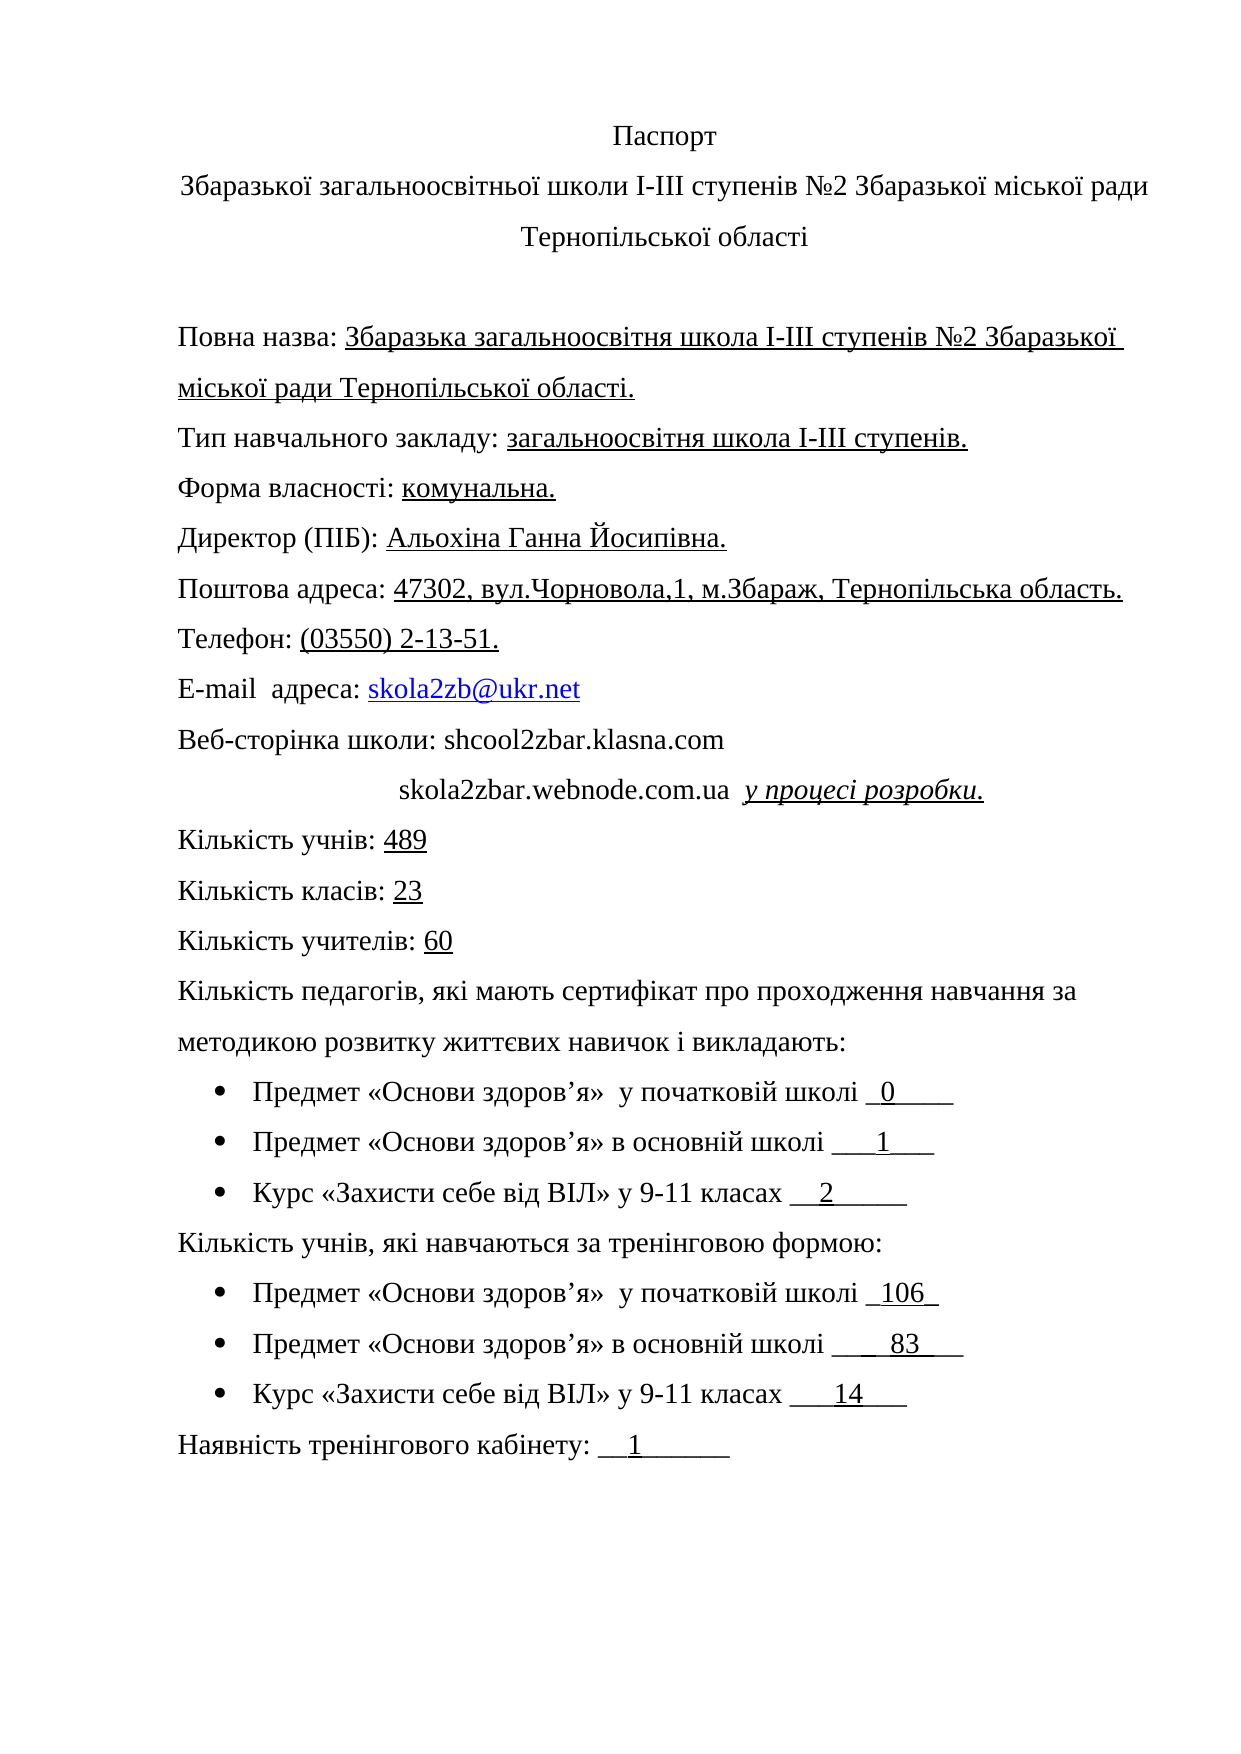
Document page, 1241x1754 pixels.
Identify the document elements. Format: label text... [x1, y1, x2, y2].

text skola2zbar.webnode.com.ua у процесі розробки. [177, 772, 1152, 806]
list Предмет «Основи здоров’я» в основній школі ___1___ [215, 1124, 1152, 1158]
text Тип навчального закладу: загальноосвітня школа І-ІІІ ступенів. [177, 420, 1152, 453]
text Кількість учнів: 489 [177, 822, 1152, 856]
text Наявність тренінгового кабінету: __1______ [177, 1427, 1152, 1460]
text E-mail адреса: skola2zb@ukr.net [177, 672, 1152, 705]
list Предмет «Основи здоров’я» в основній школі ____83___ [215, 1326, 1152, 1360]
text Поштова адреса: 47302, вул.Чорновола,1, м.Збараж, Тернопільська область. [177, 571, 1152, 604]
text Кількість учнів, які навчаються за тренінговою формою: [177, 1225, 1152, 1259]
text Кількість педагогів, які мають сертифікат про проходження навчання за методикою розвитку життєвих навичок і викладають: [177, 973, 1152, 1057]
list Предмет «Основи здоров’я» у початковій школі _106_ [215, 1276, 1152, 1309]
text Кількість учителів: 60 [177, 923, 1152, 957]
list Предмет «Основи здоров’я» у початковій школі _0____ [215, 1074, 1152, 1108]
text Повна назва: Збаразька загальноосвітня школа І-ІІІ ступенів №2 Збаразької міської ради Тернопільської області. [177, 319, 1152, 403]
list Курс «Захисти себе від ВІЛ» у 9-11 класах __2_____ [215, 1175, 1152, 1208]
text Паспорт [177, 118, 1152, 152]
text Директор (ПІБ): Альохіна Ганна Йосипівна. [177, 521, 1152, 554]
text Телефон: (03550) 2-13-51. [177, 621, 1152, 655]
list Курс «Захисти себе від ВІЛ» у 9-11 класах ___14___ [215, 1376, 1152, 1410]
text Збаразької загальноосвітньої школи І-ІІІ ступенів №2 Збаразької міської ради Тернопільської області [177, 168, 1152, 252]
text Форма власності: комунальна. [177, 470, 1152, 504]
text Кількість класів: 23 [177, 873, 1152, 906]
text Веб-сторінка школи: shcool2zbar.klasna.com [177, 722, 1152, 755]
